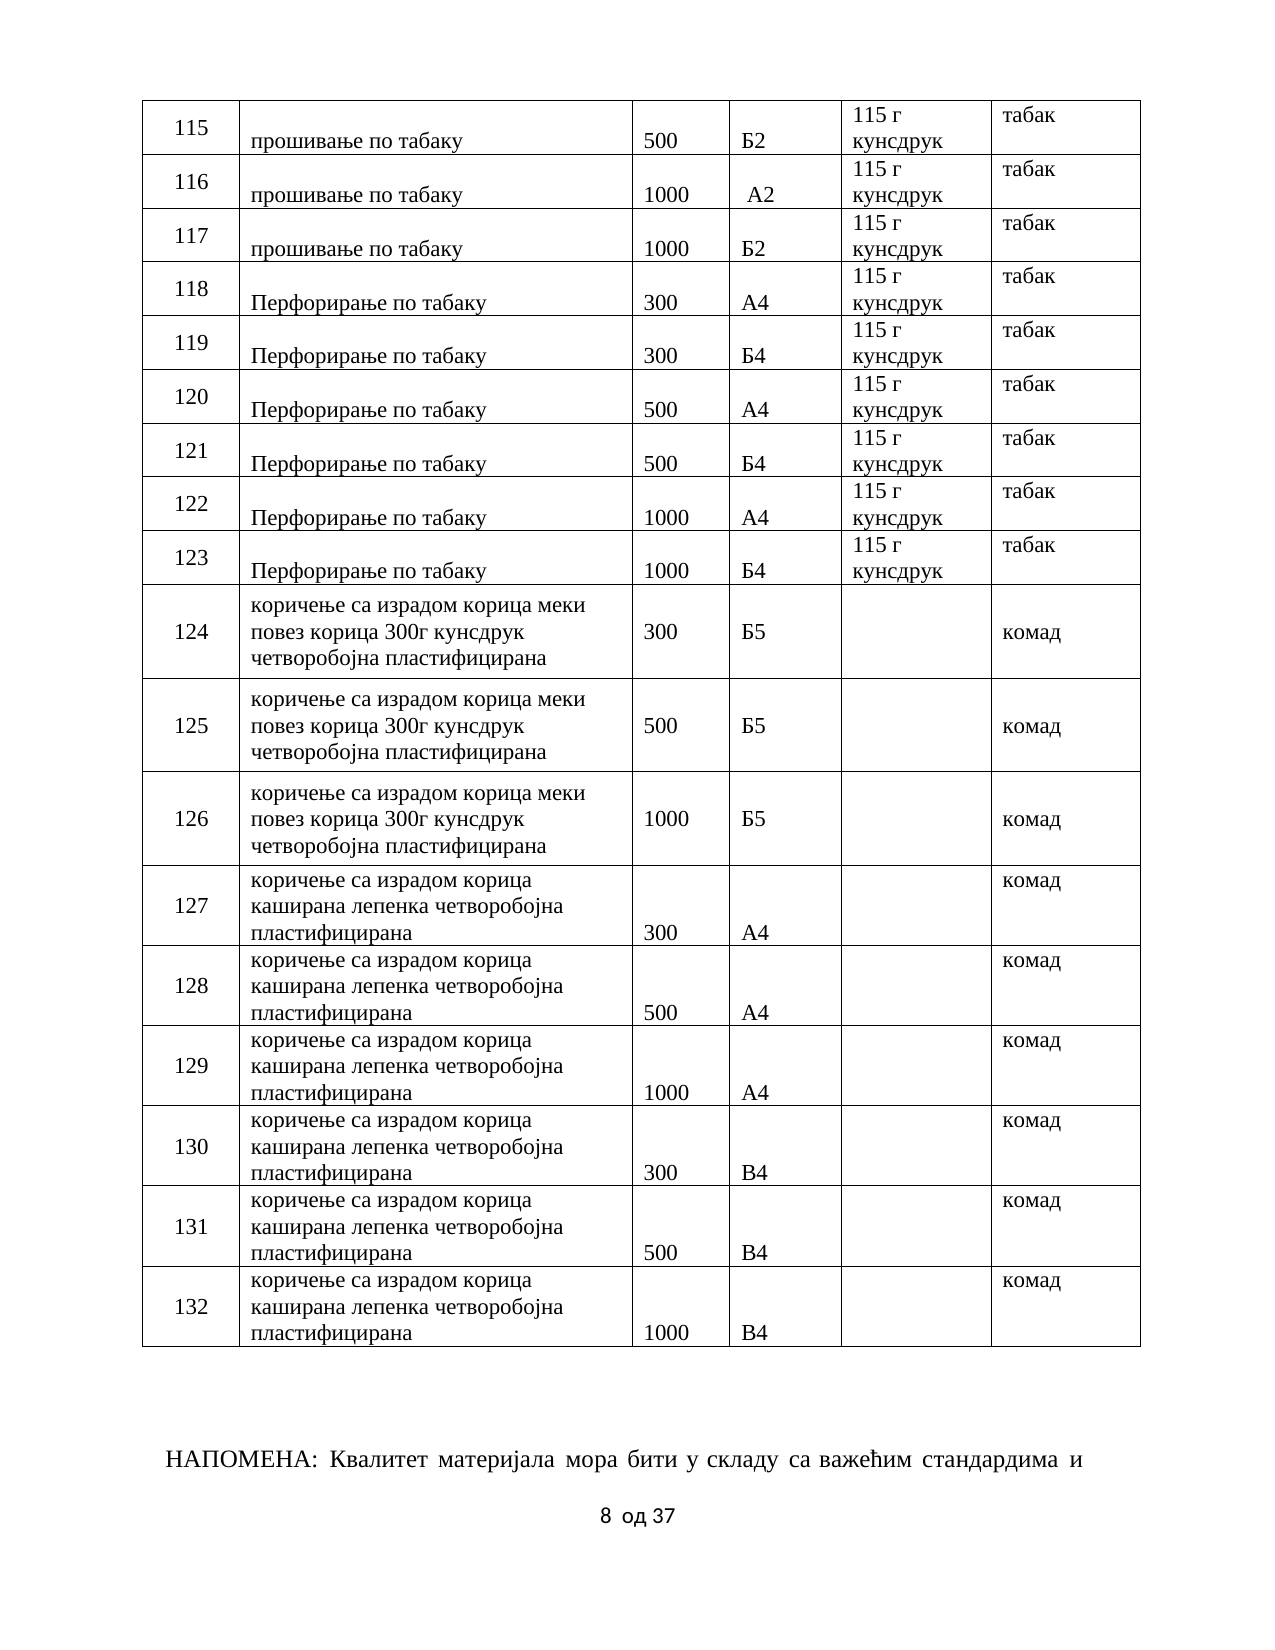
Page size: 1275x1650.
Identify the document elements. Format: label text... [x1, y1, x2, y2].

table_cell 1000 [633, 531, 729, 584]
table_cell табак [992, 531, 1140, 584]
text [165, 1444, 1083, 1472]
table_cell 115 г кунсдрук [842, 155, 991, 207]
table_cell 115 г кунсдрук [842, 531, 991, 584]
table_cell B4 [730, 1267, 841, 1346]
table_cell B4 [730, 1106, 841, 1185]
table_cell комад [992, 772, 1140, 865]
table_cell табак [992, 316, 1140, 369]
table_cell коричење са израдом корица меки повез корица 300г кунсдрук четворобојна пластифицирана [240, 679, 632, 771]
table_cell 300 [633, 1106, 729, 1185]
table_cell А4 [730, 1026, 841, 1105]
table_cell 122 [143, 477, 239, 530]
table_cell 500 [633, 101, 729, 154]
table_cell [842, 1186, 991, 1266]
table_cell 500 [633, 1186, 729, 1266]
table_cell А2 [730, 155, 841, 207]
table_cell 1000 [633, 209, 729, 261]
table_cell 126 [143, 772, 239, 865]
table_cell [842, 866, 991, 945]
table_cell А4 [730, 370, 841, 422]
table_cell коричење са израдом корица каширана лепенка четворобојна пластифицирана [240, 1106, 632, 1185]
table_cell 125 [143, 679, 239, 771]
table_cell 128 [143, 946, 239, 1025]
table_cell [842, 1106, 991, 1185]
table_cell коричење са израдом корица каширана лепенка четворобојна пластифицирана [240, 1026, 632, 1105]
table_cell 115 г кунсдрук [842, 477, 991, 530]
table_cell 127 [143, 866, 239, 945]
table_cell комад [992, 946, 1140, 1025]
table_cell Б2 [730, 209, 841, 261]
table_cell А4 [730, 866, 841, 945]
table_cell [842, 679, 991, 771]
table_cell Перфорирање по табаку [240, 424, 632, 476]
table_cell комад [992, 1186, 1140, 1266]
table_cell 119 [143, 316, 239, 369]
table_cell [842, 585, 991, 677]
table_cell комад [992, 1267, 1140, 1346]
table_cell 500 [633, 370, 729, 422]
table_cell Перфорирање по табаку [240, 477, 632, 530]
table_cell Перфорирање по табаку [240, 262, 632, 315]
table_cell коричење са израдом корица меки повез корица 300г кунсдрук четворобојна пластифицирана [240, 585, 632, 677]
table_cell 115 г кунсдрук [842, 370, 991, 422]
table_cell 300 [633, 316, 729, 369]
table_cell 1000 [633, 772, 729, 865]
table_cell прошивање по табаку [240, 101, 632, 154]
table_cell [842, 772, 991, 865]
table_cell А4 [730, 477, 841, 530]
table_cell Б4 [730, 424, 841, 476]
table_cell 124 [143, 585, 239, 677]
table_cell коричење са израдом корица меки повез корица 300г кунсдрук четворобојна пластифицирана [240, 772, 632, 865]
table_cell 500 [633, 946, 729, 1025]
table_cell коричење са израдом корица каширана лепенка четворобојна пластифицирана [240, 866, 632, 945]
table_cell 118 [143, 262, 239, 315]
table_cell табак [992, 101, 1140, 154]
table_cell Б4 [730, 531, 841, 584]
table_cell 115 г кунсдрук [842, 316, 991, 369]
table_cell 1000 [633, 1267, 729, 1346]
table_cell [842, 1026, 991, 1105]
table_cell 1000 [633, 1026, 729, 1105]
table_cell 300 [633, 866, 729, 945]
table_cell прошивање по табаку [240, 209, 632, 261]
table_cell 130 [143, 1106, 239, 1185]
table_cell 131 [143, 1186, 239, 1266]
table_cell Б5 [730, 585, 841, 677]
table_cell А4 [730, 262, 841, 315]
table_cell табак [992, 477, 1140, 530]
table_cell 500 [633, 679, 729, 771]
table_cell 115 г кунсдрук [842, 424, 991, 476]
table_cell комад [992, 1026, 1140, 1105]
table_cell комад [992, 585, 1140, 677]
table_cell 123 [143, 531, 239, 584]
table_cell Перфорирање по табаку [240, 531, 632, 584]
table_cell комад [992, 679, 1140, 771]
table_cell табак [992, 424, 1140, 476]
table_cell коричење са израдом корица каширана лепенка четворобојна пластифицирана [240, 1186, 632, 1266]
table_cell 132 [143, 1267, 239, 1346]
table_cell табак [992, 370, 1140, 422]
table_cell табак [992, 155, 1140, 207]
table_cell Перфорирање по табаку [240, 370, 632, 422]
table_cell 500 [633, 424, 729, 476]
table_cell 1000 [633, 477, 729, 530]
table_cell Б2 [730, 101, 841, 154]
table_cell 115 г кунсдрук [842, 262, 991, 315]
table_cell А4 [730, 946, 841, 1025]
table_cell Б5 [730, 679, 841, 771]
table_cell прошивање по табаку [240, 155, 632, 207]
table_cell 121 [143, 424, 239, 476]
table_cell комад [992, 866, 1140, 945]
table_cell коричење са израдом корица каширана лепенка четворобојна пластифицирана [240, 946, 632, 1025]
table_cell 115 г кунсдрук [842, 101, 991, 154]
table_cell 1000 [633, 155, 729, 207]
table_cell Б5 [730, 772, 841, 865]
table_cell B4 [730, 1186, 841, 1266]
table_cell табак [992, 209, 1140, 261]
table_cell 117 [143, 209, 239, 261]
table_cell 120 [143, 370, 239, 422]
table_cell Б4 [730, 316, 841, 369]
table_cell [842, 1267, 991, 1346]
table_cell 300 [633, 585, 729, 677]
table_cell коричење са израдом корица каширана лепенка четворобојна пластифицирана [240, 1267, 632, 1346]
table_cell 129 [143, 1026, 239, 1105]
table_cell 116 [143, 155, 239, 207]
table_cell 115 [143, 101, 239, 154]
table_cell комад [992, 1106, 1140, 1185]
table_cell [842, 946, 991, 1025]
table_cell 115 г кунсдрук [842, 209, 991, 261]
table_cell 300 [633, 262, 729, 315]
table_cell табак [992, 262, 1140, 315]
table_cell Перфорирање по табаку [240, 316, 632, 369]
